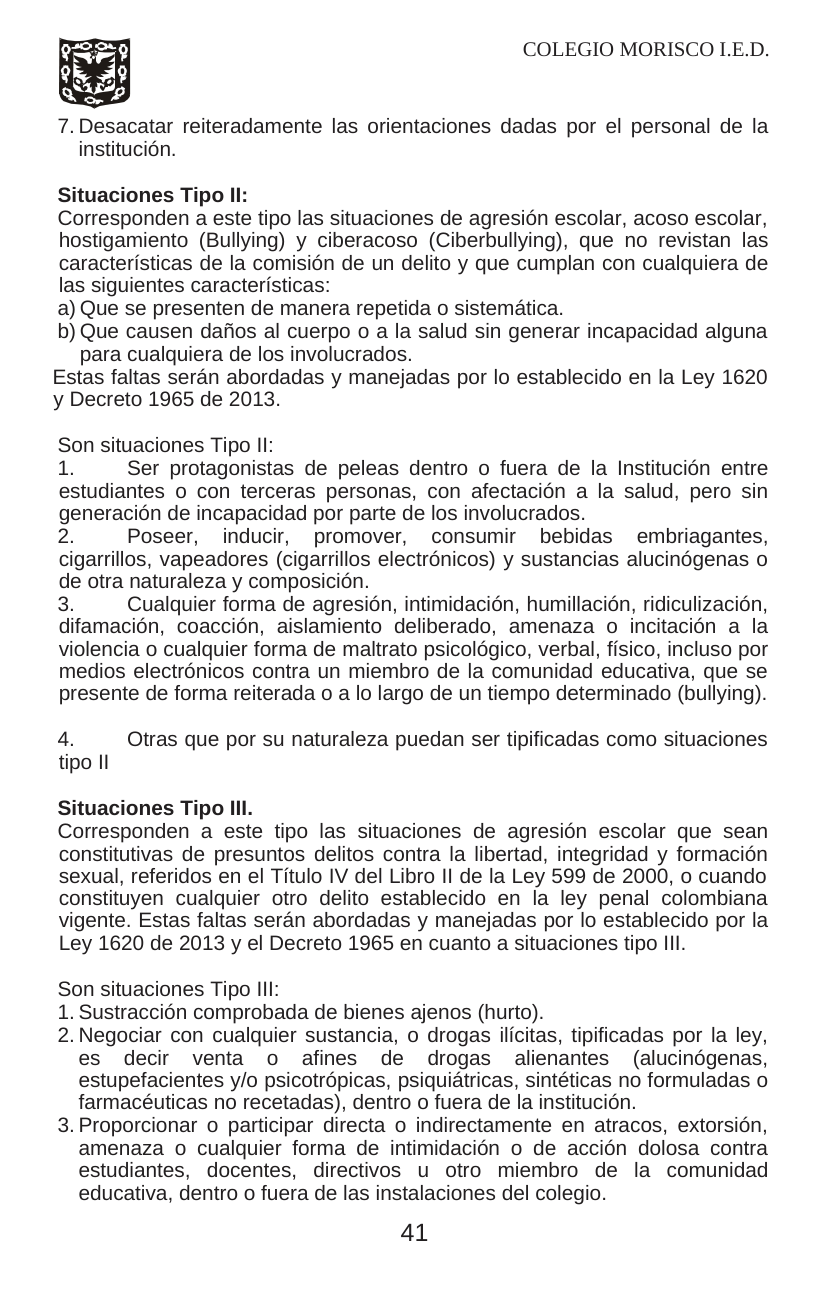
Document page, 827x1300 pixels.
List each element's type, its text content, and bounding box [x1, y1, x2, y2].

picture [58, 36, 131, 109]
list Sustracción comprobada de bienes ajenos (hurto). [57, 1002, 769, 1024]
list Que se presenten de manera repetida o sistemática. [57, 298, 769, 320]
text Situaciones Tipo III. [57, 798, 769, 820]
list Otras que por su naturaleza puedan ser tipificadas como situaciones tipo II [57, 729, 769, 774]
list Negociar con cualquier sustancia, o drogas ilícitas, tipificadas por la ley, es decir venta o afines de drogas alienantes (alucinógenas, estupefacientes y/o psicotrópicas, psiquiátricas, sintéticas no formuladas o farmacéuticas no recetadas), dentro o fuera de la institución. [57, 1025, 769, 1114]
list Cualquier forma de agresión, intimidación, humillación, ridiculización, difamación, coacción, aislamiento deliberado, amenaza o incitación a la violencia o cualquier forma de maltrato psicológico, verbal, físico, incluso por medios electrónicos contra un miembro de la comunidad educativa, que se presente de forma reiterada o a lo largo de un tiempo determinado (bullying). [57, 594, 769, 705]
text Estas faltas serán abordadas y manejadas por lo establecido en la Ley 1620 y Decreto 1965 de 2013. [52, 366, 769, 411]
list Poseer, inducir, promover, consumir bebidas embriagantes, cigarrillos, vapeadores (cigarrillos electrónicos) y sustancias alucinógenas o de otra naturaleza y composición. [57, 526, 769, 593]
text Corresponden a este tipo las situaciones de agresión escolar que sean constitutivas de presuntos delitos contra la libertad, integridad y formación sexual, referidos en el Título IV del Libro II de la Ley 599 de 2000, o cuando constituyen cualquier otro delito establecido en la ley penal colombiana vigente. Estas faltas serán abordadas y manejadas por lo establecido por la Ley 1620 de 2013 y el Decreto 1965 en cuanto a situaciones tipo III. [57, 821, 769, 954]
text Corresponden a este tipo las situaciones de agresión escolar, acoso escolar, hostigamiento (Bullying) y ciberacoso (Ciberbullying), que no revistan las características de la comisión de un delito y que cumplan con cualquiera de las siguientes características: [57, 207, 769, 297]
list Desacatar reiteradamente las orientaciones dadas por el personal de la institución. [57, 116, 769, 161]
list Proporcionar o participar directa o indirectamente en atracos, extorsión, amenaza o cualquier forma de intimidación o de acción dolosa contra estudiantes, docentes, directivos u otro miembro de la comunidad educativa, dentro o fuera de las instalaciones del colegio. [57, 1115, 769, 1204]
text Son situaciones Tipo III: [57, 979, 769, 1001]
list Que causen daños al cuerpo o a la salud sin generar incapacidad alguna para cualquiera de los involucrados. [57, 321, 769, 365]
list Ser protagonistas de peleas dentro o fuera de la Institución entre estudiantes o con terceras personas, con afectación a la salud, pero sin generación de incapacidad por parte de los involucrados. [57, 458, 769, 525]
text Situaciones Tipo II: [57, 184, 769, 206]
text Son situaciones Tipo II: [57, 435, 769, 457]
